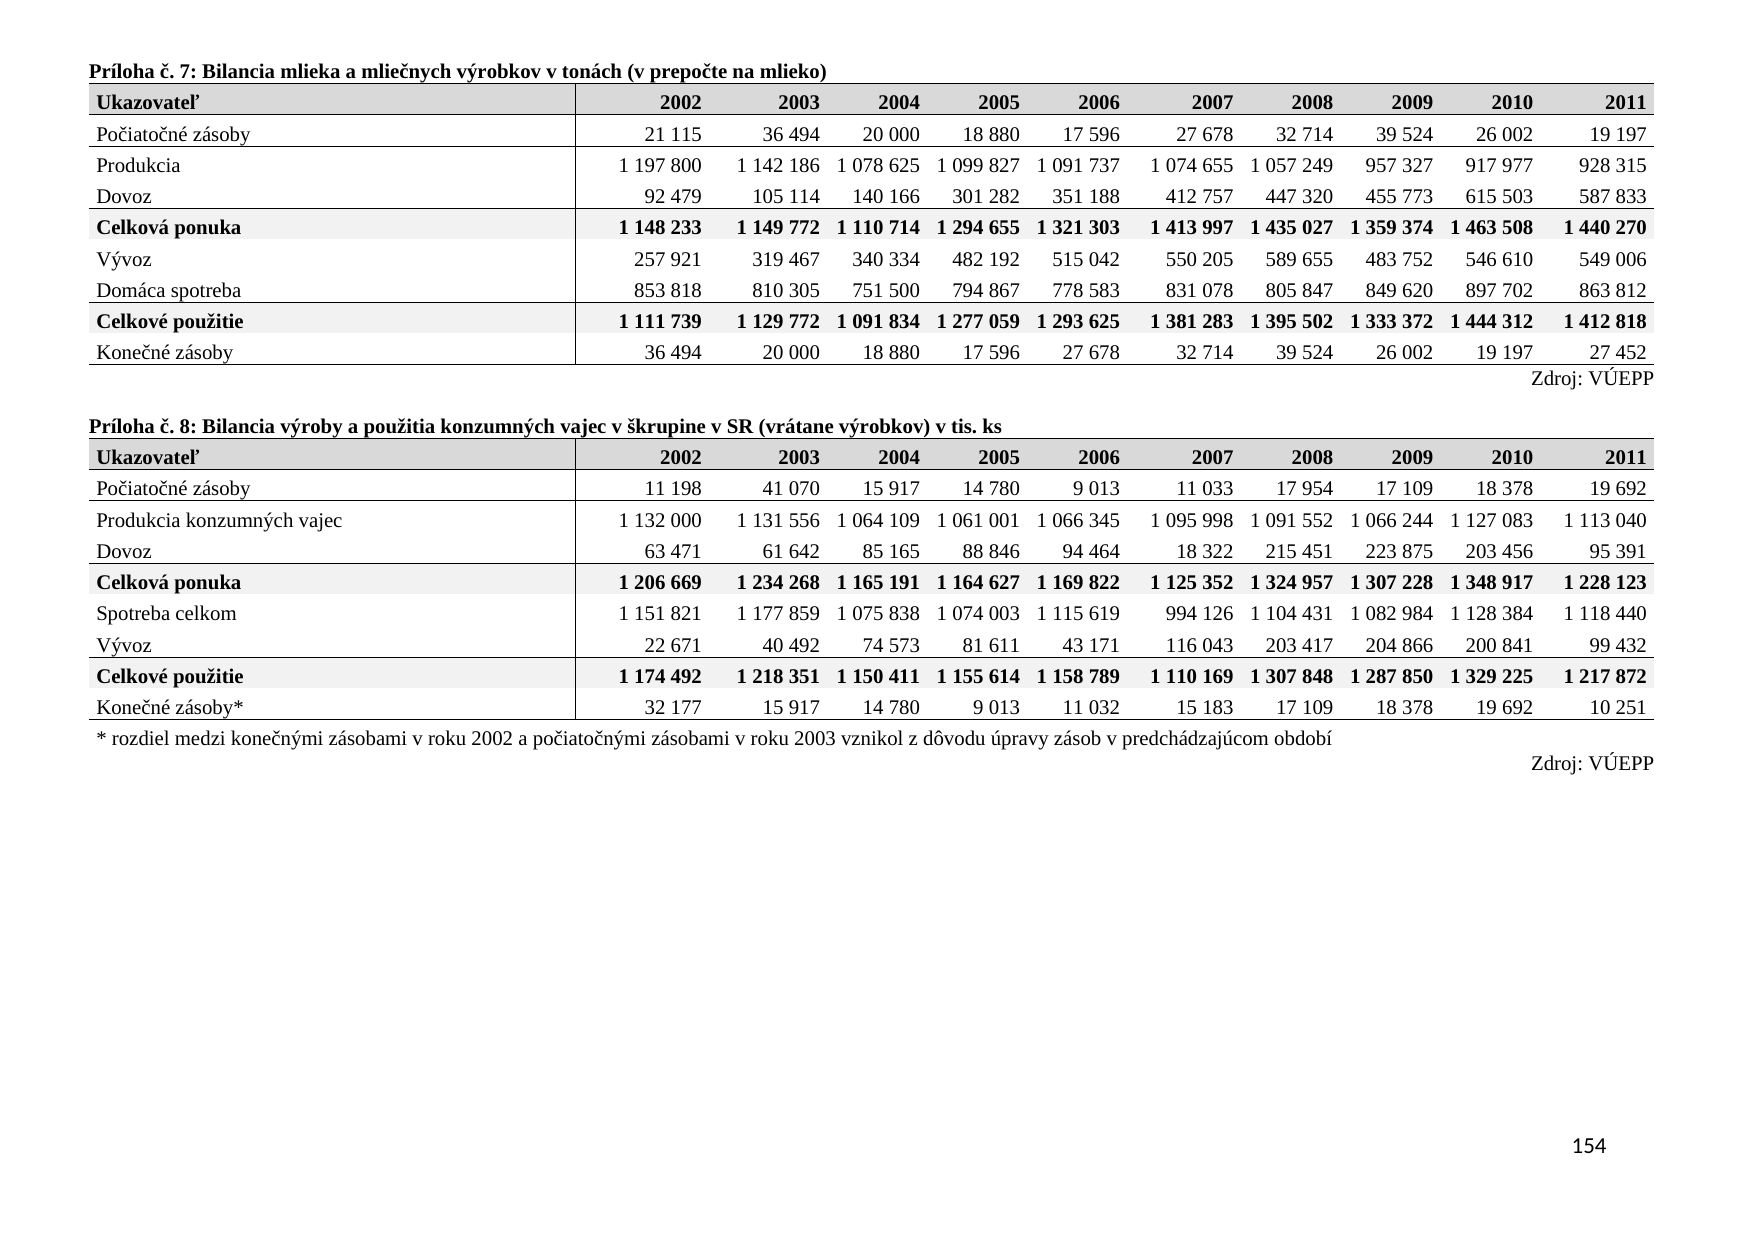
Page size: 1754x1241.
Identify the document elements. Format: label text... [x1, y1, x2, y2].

text Príloha č. 7: Bilancia mlieka a mliečnych výrobkov v tonách (v prepočte na mlieko) [89, 59, 1606, 83]
text Zdroj: VÚEPP [59, 750, 1654, 774]
text Príloha č. 8: Bilancia výroby a použitia konzumných vajec v škrupine v SR (vrátane výrobkov) v tis. ks [89, 414, 1606, 438]
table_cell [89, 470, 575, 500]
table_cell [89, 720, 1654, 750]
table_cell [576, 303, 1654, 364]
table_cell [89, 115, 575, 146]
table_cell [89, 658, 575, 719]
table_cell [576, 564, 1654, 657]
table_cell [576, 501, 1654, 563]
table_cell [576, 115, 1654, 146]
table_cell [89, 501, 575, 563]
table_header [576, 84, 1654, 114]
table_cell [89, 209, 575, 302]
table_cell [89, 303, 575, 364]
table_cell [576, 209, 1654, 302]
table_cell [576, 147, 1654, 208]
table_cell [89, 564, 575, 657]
text Zdroj: VÚEPP [59, 365, 1654, 389]
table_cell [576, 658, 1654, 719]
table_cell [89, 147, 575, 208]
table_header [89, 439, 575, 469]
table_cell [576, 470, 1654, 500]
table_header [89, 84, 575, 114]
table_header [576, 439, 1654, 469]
